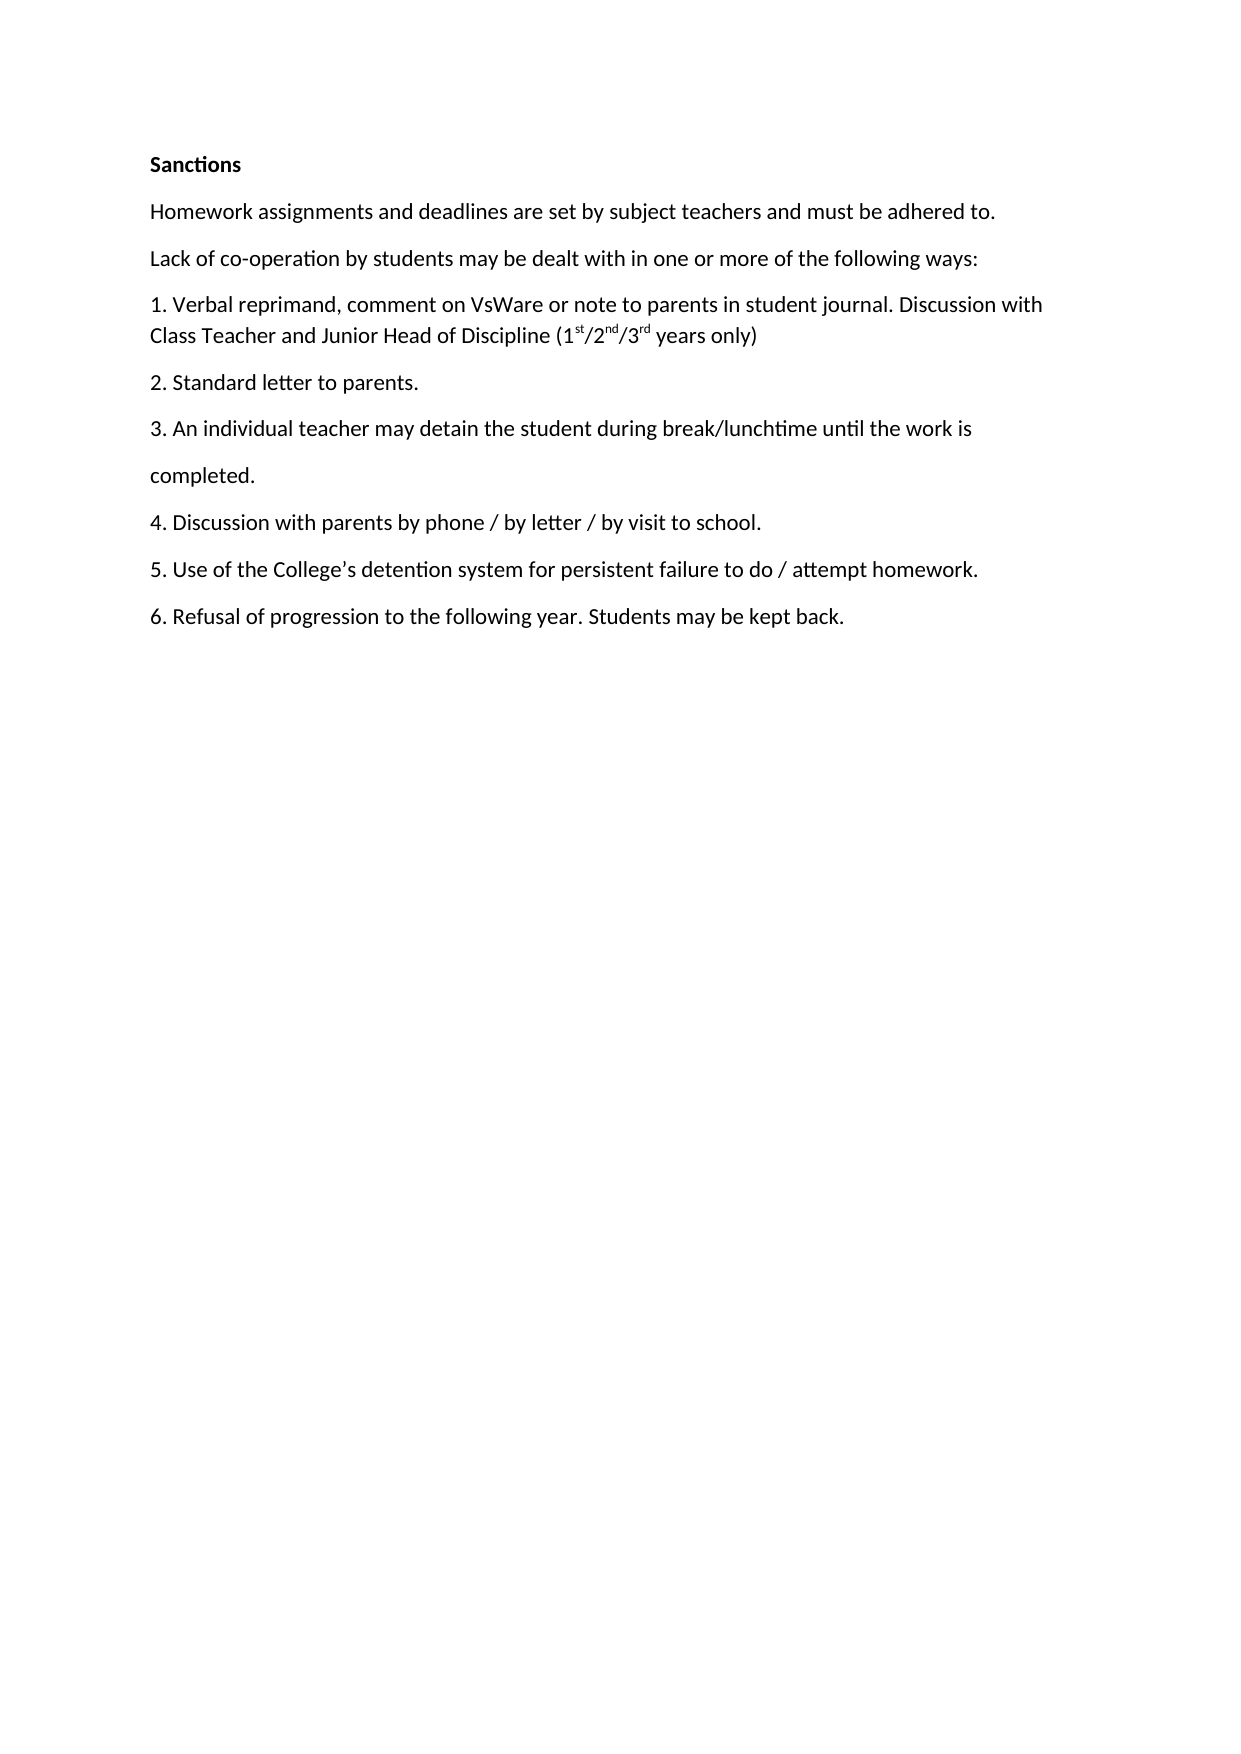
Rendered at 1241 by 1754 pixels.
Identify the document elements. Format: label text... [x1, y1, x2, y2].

text 5. Use of the College’s detention system for persistent failure to do / attempt homework. [150, 555, 1090, 583]
text 3. An individual teacher may detain the student during break/lunchtime until the work is [150, 414, 1090, 443]
text 6. Refusal of progression to the following year. Students may be kept back. [150, 602, 1090, 630]
text completed. [150, 461, 1090, 489]
text 4. Discussion with parents by phone / by letter / by visit to school. [150, 508, 1090, 536]
text Homework assignments and deadlines are set by subject teachers and must be adhered to. [150, 197, 1090, 225]
text 1. Verbal reprimand, comment on VsWare or note to parents in student journal. Discussion with Class Teacher and Junior Head of Discipline (1st/2nd/3rd years only) [150, 291, 1090, 349]
text Sanctions [150, 150, 1090, 178]
text Lack of co-operation by students may be dealt with in one or more of the following ways: [150, 244, 1090, 272]
text 2. Standard letter to parents. [150, 368, 1090, 396]
